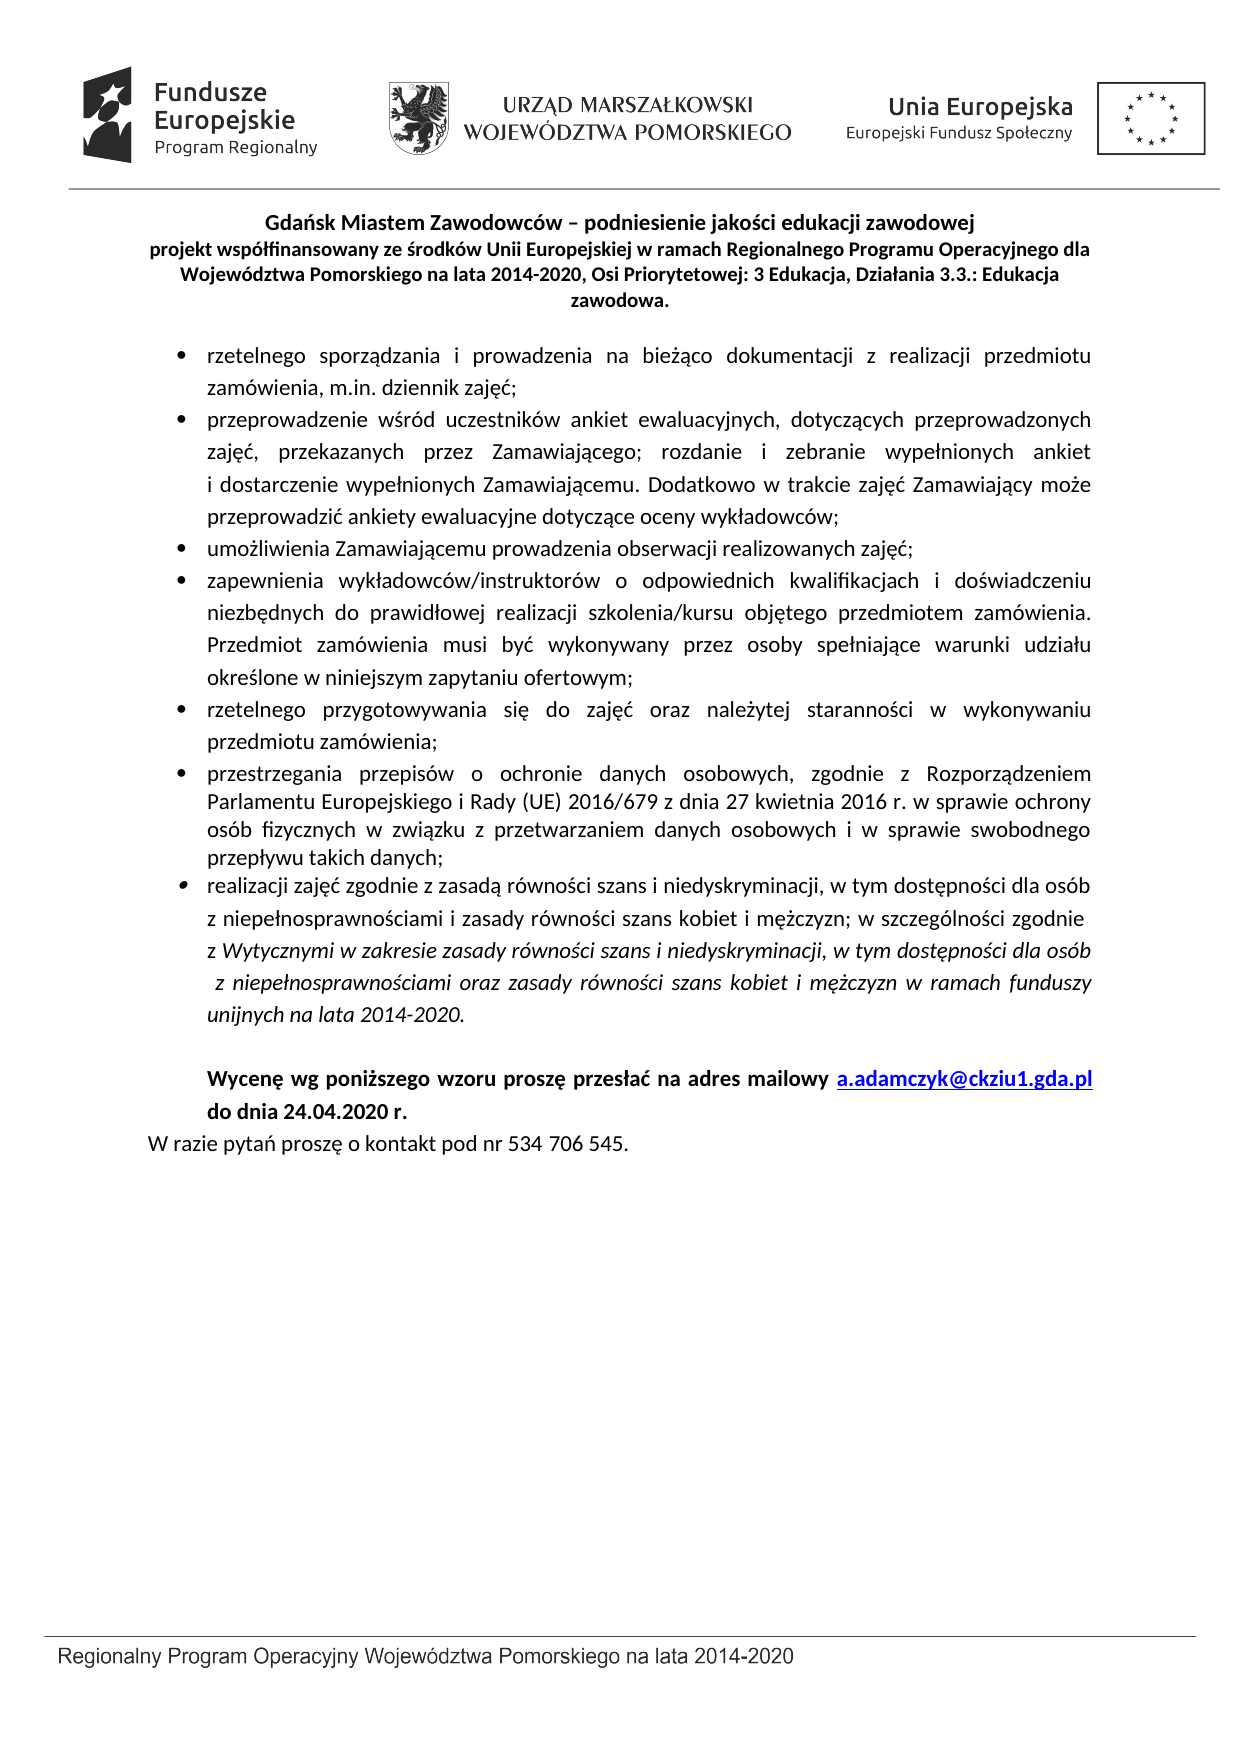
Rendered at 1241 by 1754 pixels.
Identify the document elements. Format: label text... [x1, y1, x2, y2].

list rzetelnego przygotowywania się do zajęć oraz należytej staranności w wykonywaniu przedmiotu zamówienia; [177, 695, 1093, 755]
list rzetelnego sporządzania i prowadzenia na bieżąco dokumentacji z realizacji przedmiotu zamówienia, m.in. dziennik zajęć; [177, 341, 1093, 401]
text Wycenę wg poniższego wzoru proszę przesłać na adres mailowy a.adamczyk@ckziu1.gda.pl do dnia 24.04.2020 r. [207, 1064, 1093, 1125]
picture [44, 1636, 1197, 1668]
list realizacji zajęć zgodnie z zasadą równości szans i niedyskryminacji, w tym dostępności dla osób z niepełnosprawnościami i zasady równości szans kobiet i mężczyzn; w szczególności zgodnie z Wytycznymi w zakresie zasady równości szans i niedyskryminacji, w tym dostępności dla osób z niepełnosprawnościami oraz zasady równości szans kobiet i mężczyzn w ramach funduszy unijnych na lata 2014-2020. [177, 871, 1093, 1028]
list przestrzegania przepisów o ochronie danych osobowych, zgodnie z Rozporządzeniem Parlamentu Europejskiego i Rady (UE) 2016/679 z dnia 27 kwietnia 2016 r. w sprawie ochrony osób fizycznych w związku z przetwarzaniem danych osobowych i w sprawie swobodnego przepływu takich danych; [177, 759, 1092, 871]
list zapewnienia wykładowców/instruktorów o odpowiednich kwalifikacjach i doświadczeniu niezbędnych do prawidłowej realizacji szkolenia/kursu objętego przedmiotem zamówienia. Przedmiot zamówienia musi być wykonywany przez osoby spełniające warunki udziału określone w niniejszym zapytaniu ofertowym; [177, 566, 1093, 691]
list umożliwienia Zamawiającemu prowadzenia obserwacji realizowanych zajęć; [177, 534, 1093, 562]
picture [68, 66, 1220, 190]
list przeprowadzenie wśród uczestników ankiet ewaluacyjnych, dotyczących przeprowadzonych zajęć, przekazanych przez Zamawiającego; rozdanie i zebranie wypełnionych ankiet i dostarczenie wypełnionych Zamawiającemu. Dodatkowo w trakcie zajęć Zamawiający może przeprowadzić ankiety ewaluacyjne dotyczące oceny wykładowców; [177, 405, 1093, 530]
text W razie pytań proszę o kontakt pod nr 534 706 545. [148, 1129, 1093, 1157]
